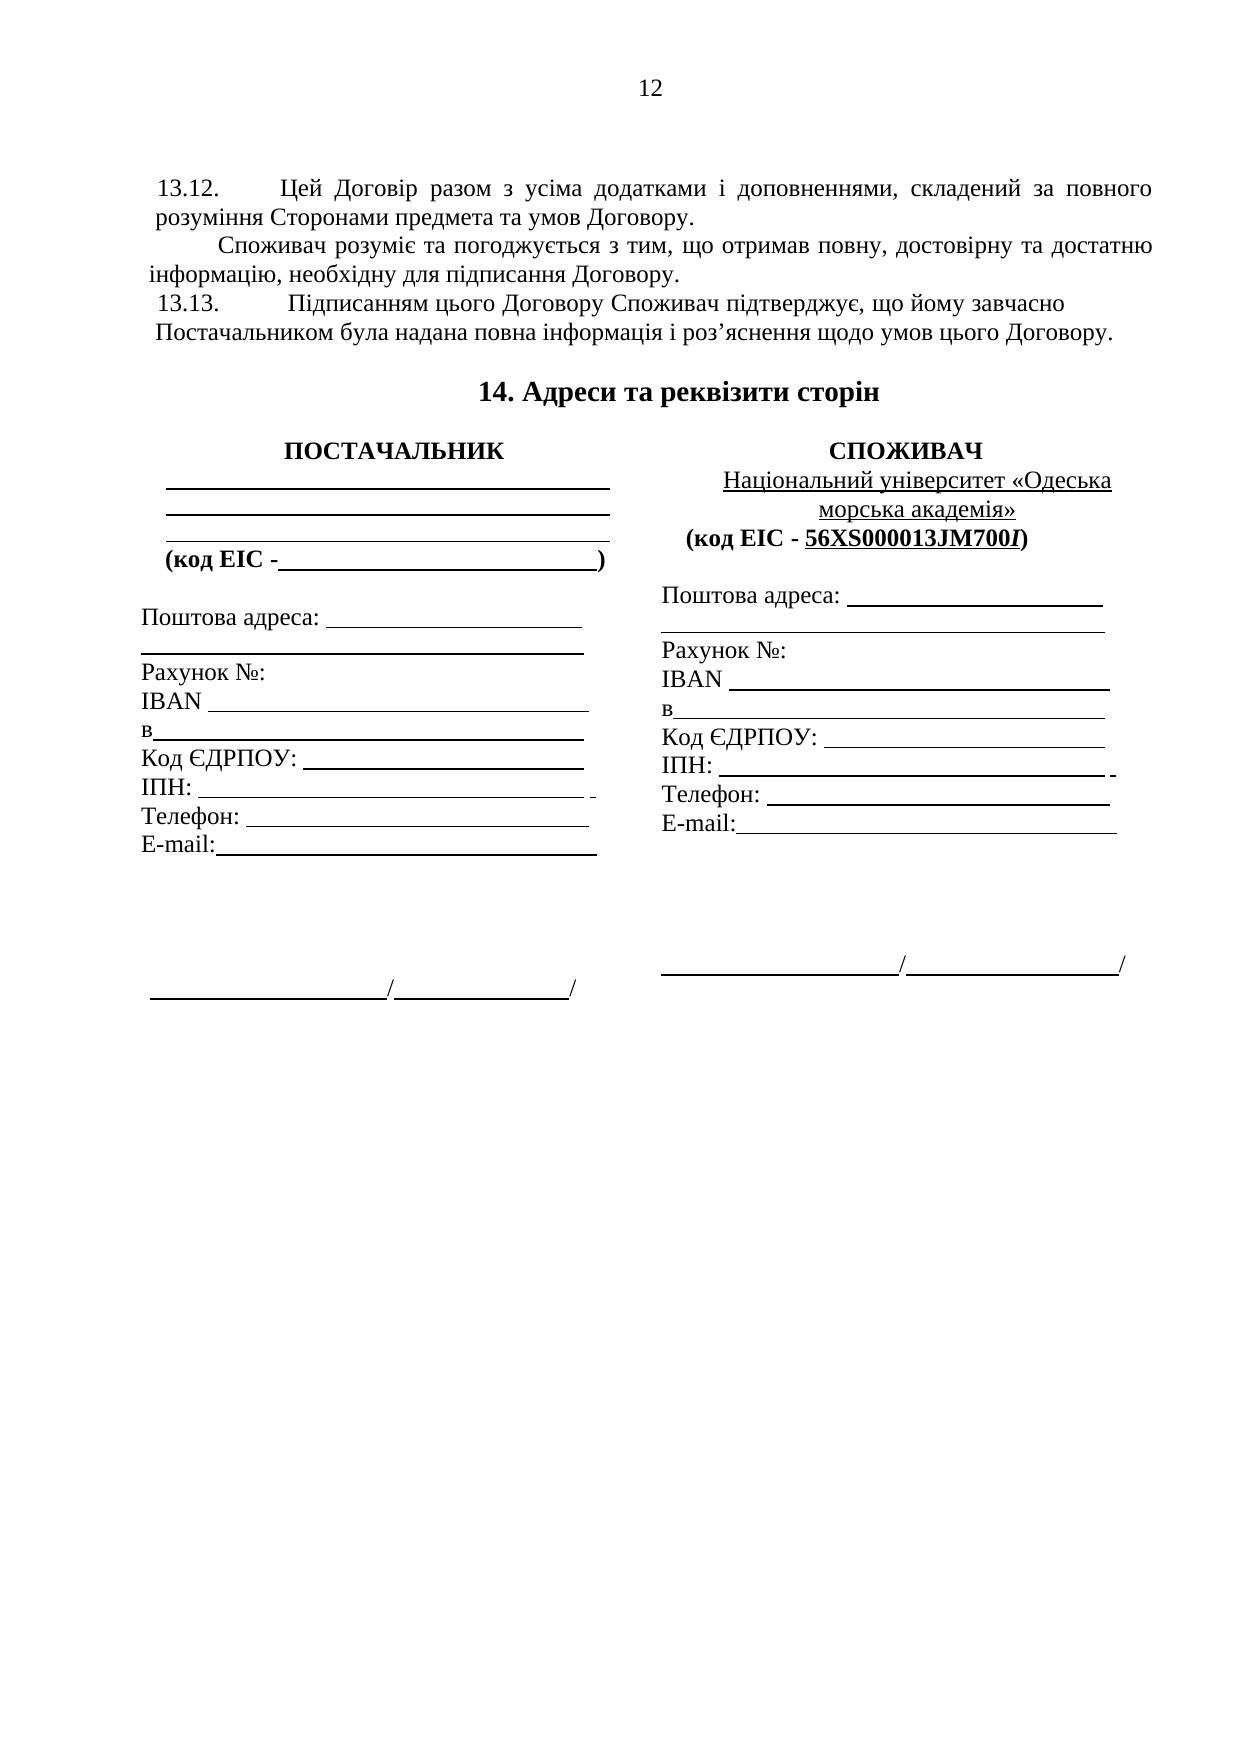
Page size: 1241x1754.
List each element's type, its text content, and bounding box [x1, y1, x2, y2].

table_header ПОСТАЧАЛЬНИК (код ЕІС - ) Поштова адреса: Рахунок №: IBAN в Код ЄДРПОУ: ІПН: Телефон: E-mail: / / [129, 438, 649, 1011]
list Підписанням цього Договору Споживач підтверджує, що йому завчасно Постачальником була надана повна інформація і роз’яснення щодо умов цього Договору. [155, 288, 1155, 345]
list Цей Договір разом з усіма додатками і доповненнями, складений за повного розуміння Сторонами предмета та умов Договору. [155, 173, 1154, 230]
subtitle Адреси та реквізити сторін [478, 374, 1188, 408]
text Споживач розуміє та погоджується з тим, що отримав повну, достовірну та достатню інформацію, необхідну для підписання Договору. [149, 230, 1188, 288]
table_header СПОЖИВАЧ Національний університет «Одеська морська академія» (код ЕІС - 56XS000013JM700I) Поштова адреса: Рахунок №: IBAN в Код ЄДРПОУ: ІПН: Телефон: E-mail: / / [649, 438, 1147, 1011]
